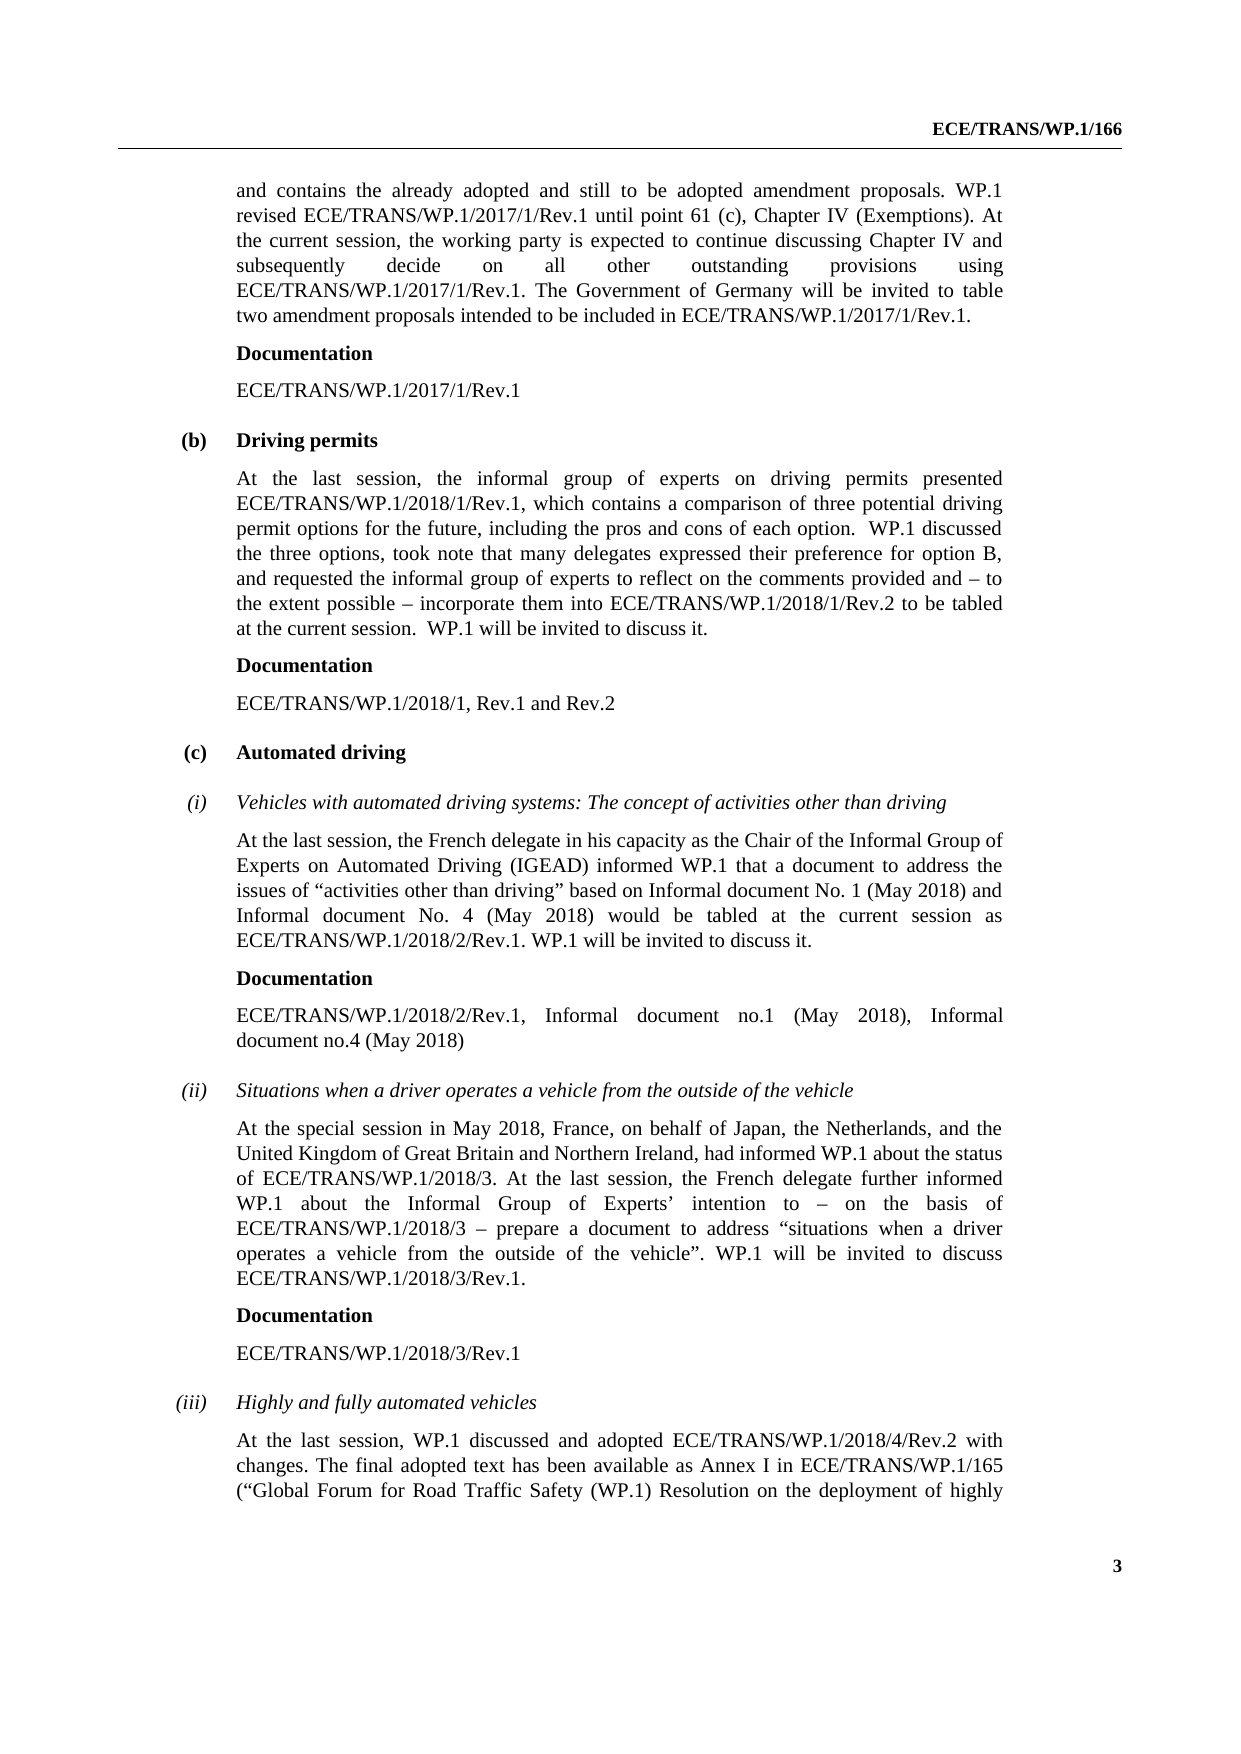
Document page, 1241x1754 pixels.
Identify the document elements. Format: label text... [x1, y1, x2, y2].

text Documentation [236, 965, 1004, 990]
text ECE/TRANS/WP.1/2017/1/Rev.1 [236, 377, 1004, 402]
text Documentation [236, 340, 1004, 365]
text Documentation [236, 652, 1004, 677]
text (i) Vehicles with automated driving systems: The concept of activities other than driving [118, 790, 1004, 815]
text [236, 1427, 1004, 1502]
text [236, 177, 1004, 327]
text (b) Driving permits [118, 427, 1004, 452]
text ECE/TRANS/WP.1/2018/1, Rev.1 and Rev.2 [236, 690, 1004, 715]
text At the last session, the informal group of experts on driving permits presented ECE/TRANS/WP.1/2018/1/Rev.1, which contains a comparison of three potential driving permit options for the future, including the pros and cons of each option. WP.1 discussed the three options, took note that many delegates expressed their preference for option B, and requested the informal group of experts to reflect on the comments provided and – to the extent possible – incorporate them into ECE/TRANS/WP.1/2018/1/Rev.2 to be tabled at the current session. WP.1 will be invited to discuss it. [236, 465, 1004, 640]
text (iii) Highly and fully automated vehicles [118, 1390, 1004, 1415]
text ECE/TRANS/WP.1/2018/3/Rev.1 [236, 1340, 1004, 1365]
text (c) Automated driving [118, 740, 1004, 765]
text At the special session in May 2018, France, on behalf of Japan, the Netherlands, and the United Kingdom of Great Britain and Northern Ireland, had informed WP.1 about the status of ECE/TRANS/WP.1/2018/3. At the last session, the French delegate further informed WP.1 about the Informal Group of Experts’ intention to – on the basis of ECE/TRANS/WP.1/2018/3 – prepare a document to address “situations when a driver operates a vehicle from the outside of the vehicle”. WP.1 will be invited to discuss ECE/TRANS/WP.1/2018/3/Rev.1. [236, 1115, 1004, 1290]
text At the last session, the French delegate in his capacity as the Chair of the Informal Group of Experts on Automated Driving (IGEAD) informed WP.1 that a document to address the issues of “activities other than driving” based on Informal document No. 1 (May 2018) and Informal document No. 4 (May 2018) would be tabled at the current session as ECE/TRANS/WP.1/2018/2/Rev.1. WP.1 will be invited to discuss it. [236, 827, 1004, 952]
text Documentation [236, 1302, 1004, 1327]
text (ii) Situations when a driver operates a vehicle from the outside of the vehicle [118, 1077, 1004, 1102]
text ECE/TRANS/WP.1/2018/2/Rev.1, Informal document no.1 (May 2018), Informal document no.4 (May 2018) [236, 1002, 1004, 1052]
